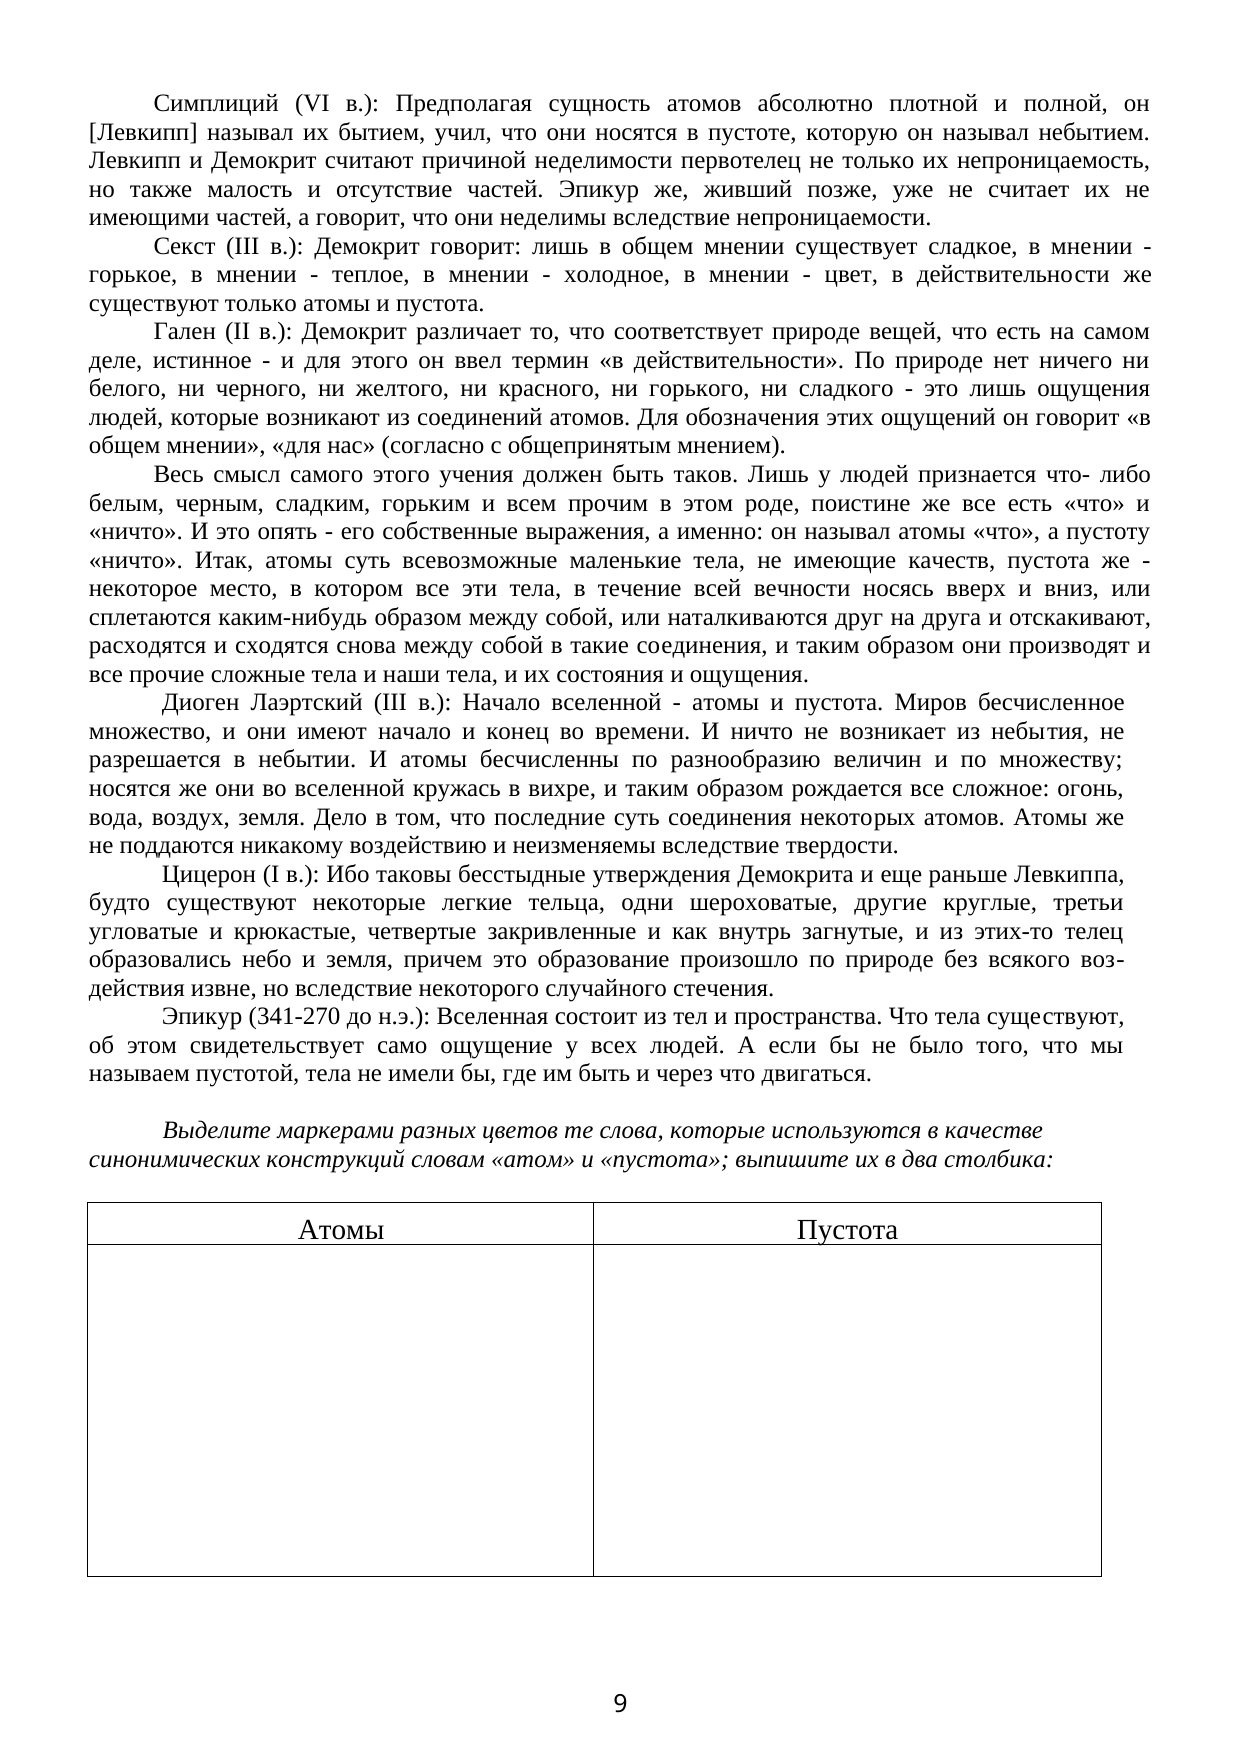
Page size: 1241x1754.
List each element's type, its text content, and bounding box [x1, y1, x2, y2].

text Секст (III в.): Демокрит говорит: лишь в общем мнении существует сладкое, в мнении - горькое, в мнении - теплое, в мнении - холодное, в мнении - цвет, в действительности же существуют только атомы и пустота. [89, 231, 1152, 317]
table_cell [594, 1245, 1101, 1576]
text Весь смысл самого этого учения должен быть таков. Лишь у людей признается что- либо белым, черным, сладким, горьким и всем прочим в этом роде, поистине же все есть «что» и «ничто». И это опять - его собственные выражения, а именно: он называл атомы «что», а пустоту «ничто». Итак, атомы суть всевозможные маленькие тела, не имеющие качеств, пустота же - некоторое место, в котором все эти тела, в течение всей вечности носясь вверх и вниз, или сплетаются каким-нибудь образом между собой, или наталкиваются друг на друга и отскакивают, расходятся и сходятся снова между собой в такие соединения, и таким образом они производят и все прочие сложные тела и наши тела, и их состояния и ощущения. [89, 460, 1152, 688]
text Цицерон (I в.): Ибо таковы бесстыдные утверждения Демокрита и еще раньше Левкиппа, будто существуют некоторые легкие тельца, одни шероховатые, другие круглые, третьи угловатые и крюкастые, четвертые закривленные и как внутрь загнутые, и из этих-то телец образовались небо и земля, причем это образование произошло по природе без всякого воздействия извне, но вследствие некоторого случайного стечения. [89, 859, 1124, 1002]
text Выделите маркерами разных цветов те слова, которые используются в качестве синонимических конструкций словам «атом» и «пустота»; выпишите их в два столбика: [89, 1116, 1152, 1173]
table_header Пустота [594, 1203, 1101, 1244]
text Симплиций (VI в.): Предполагая сущность атомов абсолютно плотной и полной, он [Левкипп] называл их бытием, учил, что они носятся в пустоте, которую он называл небытием. Левкипп и Демокрит считают причиной неделимости первотелец не только их непроницаемость, но также малость и отсутствие частей. Эпикур же, живший позже, уже не считает их не имеющими частей, а говорит, что они неделимы вследствие непроницаемости. [89, 89, 1152, 231]
text Гален (II в.): Демокрит различает то, что соответствует природе вещей, что есть на самом деле, истинное - и для этого он ввел термин «в действительности». По природе нет ничего ни белого, ни черного, ни желтого, ни красного, ни горького, ни сладкого - это лишь ощущения людей, которые возникают из соединений атомов. Для обозначения этих ощущений он говорит «в общем мнении», «для нас» (согласно с общепринятым мнением). [89, 317, 1152, 460]
table_header Атомы [88, 1203, 593, 1244]
text Эпикур (341-270 до н.э.): Вселенная состоит из тел и пространства. Что тела существуют, об этом свидетельствует само ощущение у всех людей. А если бы не было того, что мы называем пустотой, тела не имели бы, где им быть и через что двигаться. [89, 1002, 1124, 1088]
table_cell [88, 1245, 593, 1576]
text Диоген Лаэртский (III в.): Начало вселенной - атомы и пустота. Миров бесчисленное множество, и они имеют начало и конец во времени. И ничто не возникает из небытия, не разрешается в небытии. И атомы бесчисленны по разнообразию величин и по множеству; носятся же они во вселенной кружась в вихре, и таким образом рождается все сложное: огонь, вода, воздух, земля. Дело в том, что последние суть соединения некоторых атомов. Атомы же не поддаются никакому воздействию и неизменяемы вследствие твердости. [89, 688, 1124, 859]
